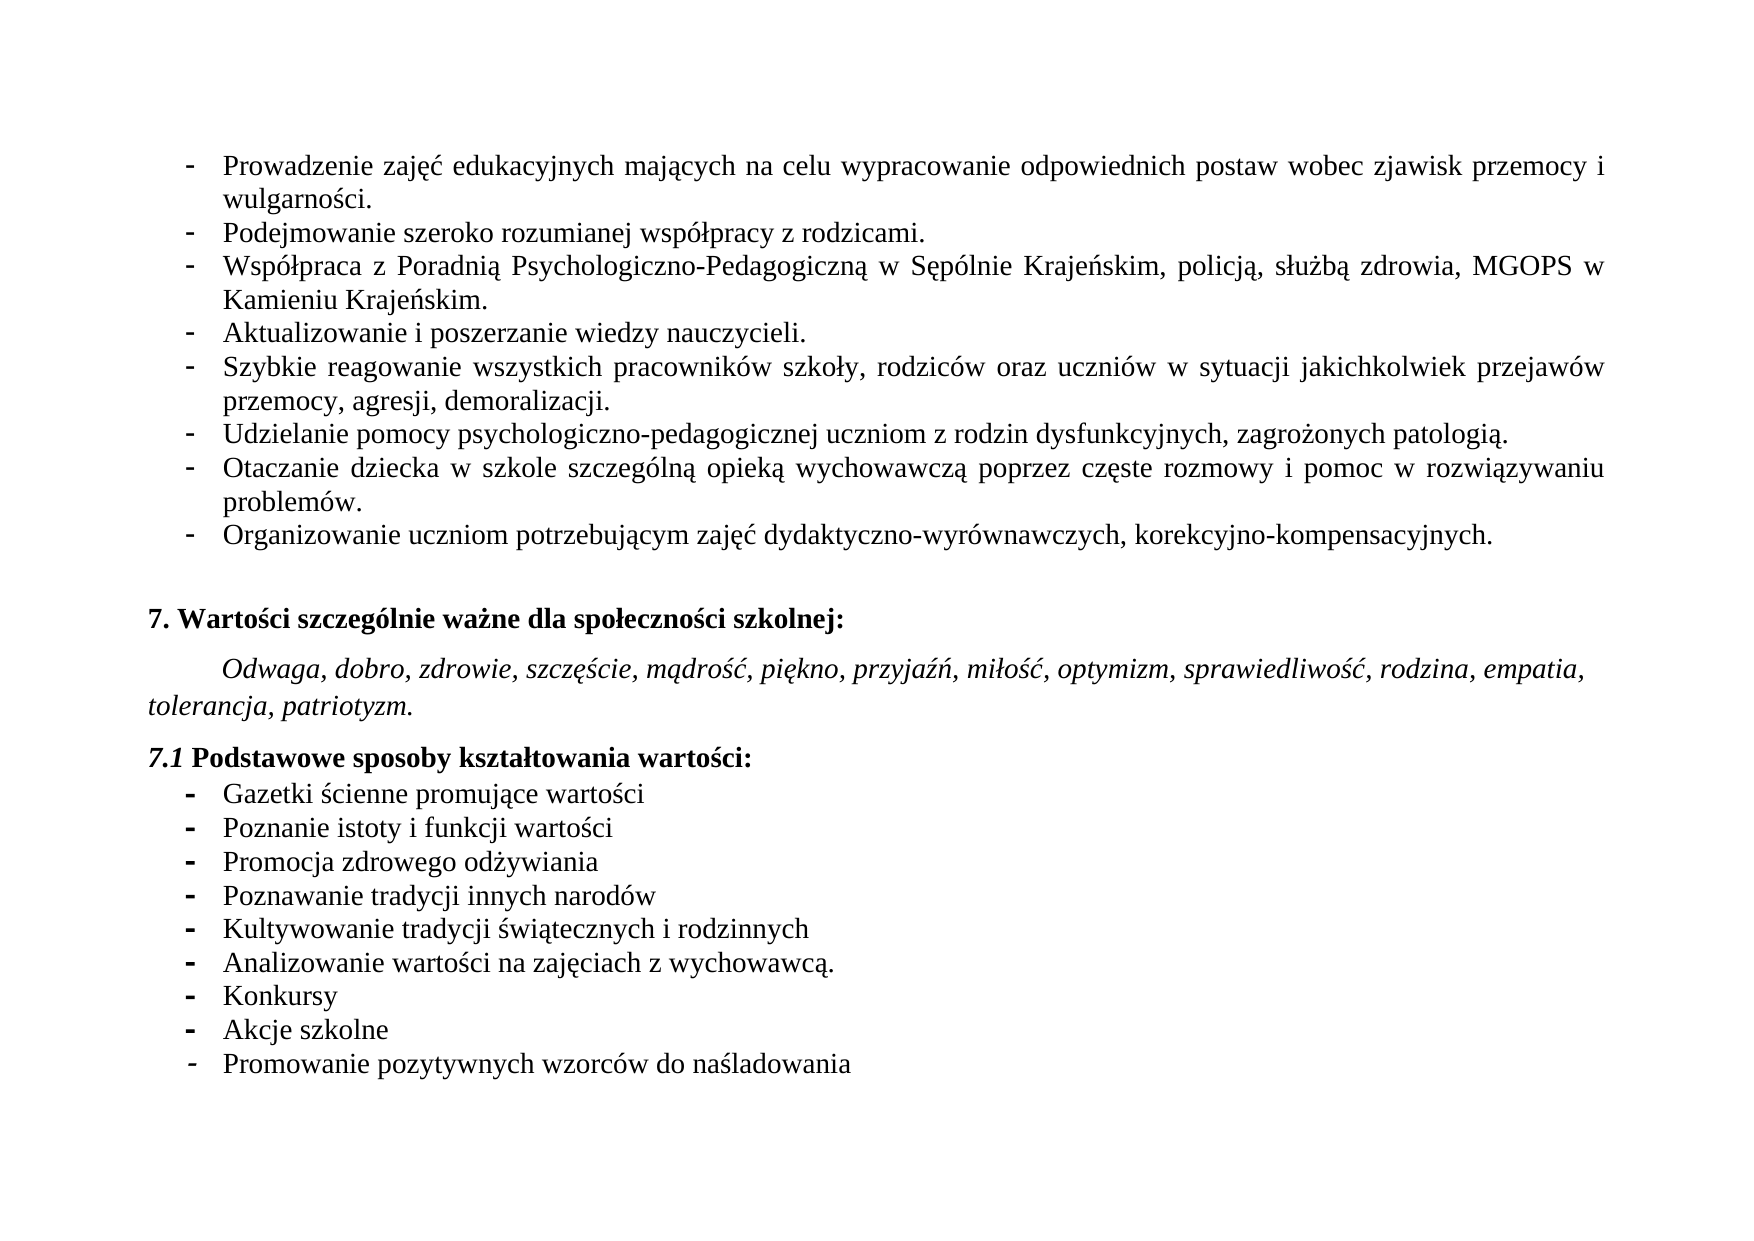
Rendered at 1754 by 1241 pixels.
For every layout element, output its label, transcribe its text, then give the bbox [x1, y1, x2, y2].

list Podejmowanie szeroko rozumianej współpracy z rodzicami. [185, 215, 1606, 248]
list Współpraca z Poradnią Psychologiczno-Pedagogiczną w Sępólnie Krajeńskim, policją, służbą zdrowia, MGOPS w Kamieniu Krajeńskim. [185, 248, 1606, 316]
list Udzielanie pomocy psychologiczno-pedagogicznej uczniom z rodzin dysfunkcyjnych, zagrożonych patologią. [185, 416, 1606, 450]
text 7. Wartości szczególnie ważne dla społeczności szkolnej: [148, 601, 1606, 635]
list Organizowanie uczniom potrzebującym zajęć dydaktyczno-wyrównawczych, korekcyjno-kompensacyjnych. [185, 517, 1606, 551]
list Otaczanie dziecka w szkole szczególną opieką wychowawczą poprzez częste rozmowy i pomoc w rozwiązywaniu problemów. [185, 450, 1606, 517]
list Aktualizowanie i poszerzanie wiedzy nauczycieli. [185, 316, 1606, 349]
list Szybkie reagowanie wszystkich pracowników szkoły, rodziców oraz uczniów w sytuacji jakichkolwiek przejawów przemocy, agresji, demoralizacji. [185, 349, 1606, 416]
list Kultywowanie tradycji świątecznych i rodzinnych [185, 911, 1606, 945]
list Analizowanie wartości na zajęciach z wychowawcą. [185, 945, 1606, 978]
list Gazetki ścienne promujące wartości [185, 777, 1606, 810]
list Promowanie pozytywnych wzorców do naśladowania [185, 1046, 1606, 1079]
text Odwaga, dobro, zdrowie, szczęście, mądrość, piękno, przyjaźń, miłość, optymizm, sprawiedliwość, rodzina, empatia, tolerancja, patriotyzm. [148, 652, 1606, 721]
list Poznanie istoty i funkcji wartości [185, 810, 1606, 844]
list Konkursy [185, 978, 1606, 1012]
text 7.1 Podstawowe sposoby kształtowania wartości: [148, 741, 1606, 774]
list Akcje szkolne [185, 1012, 1606, 1046]
list Prowadzenie zajęć edukacyjnych mających na celu wypracowanie odpowiednich postaw wobec zjawisk przemocy i wulgarności. [185, 148, 1606, 215]
list Promocja zdrowego odżywiania [185, 844, 1606, 878]
list Poznawanie tradycji innych narodów [185, 878, 1606, 911]
